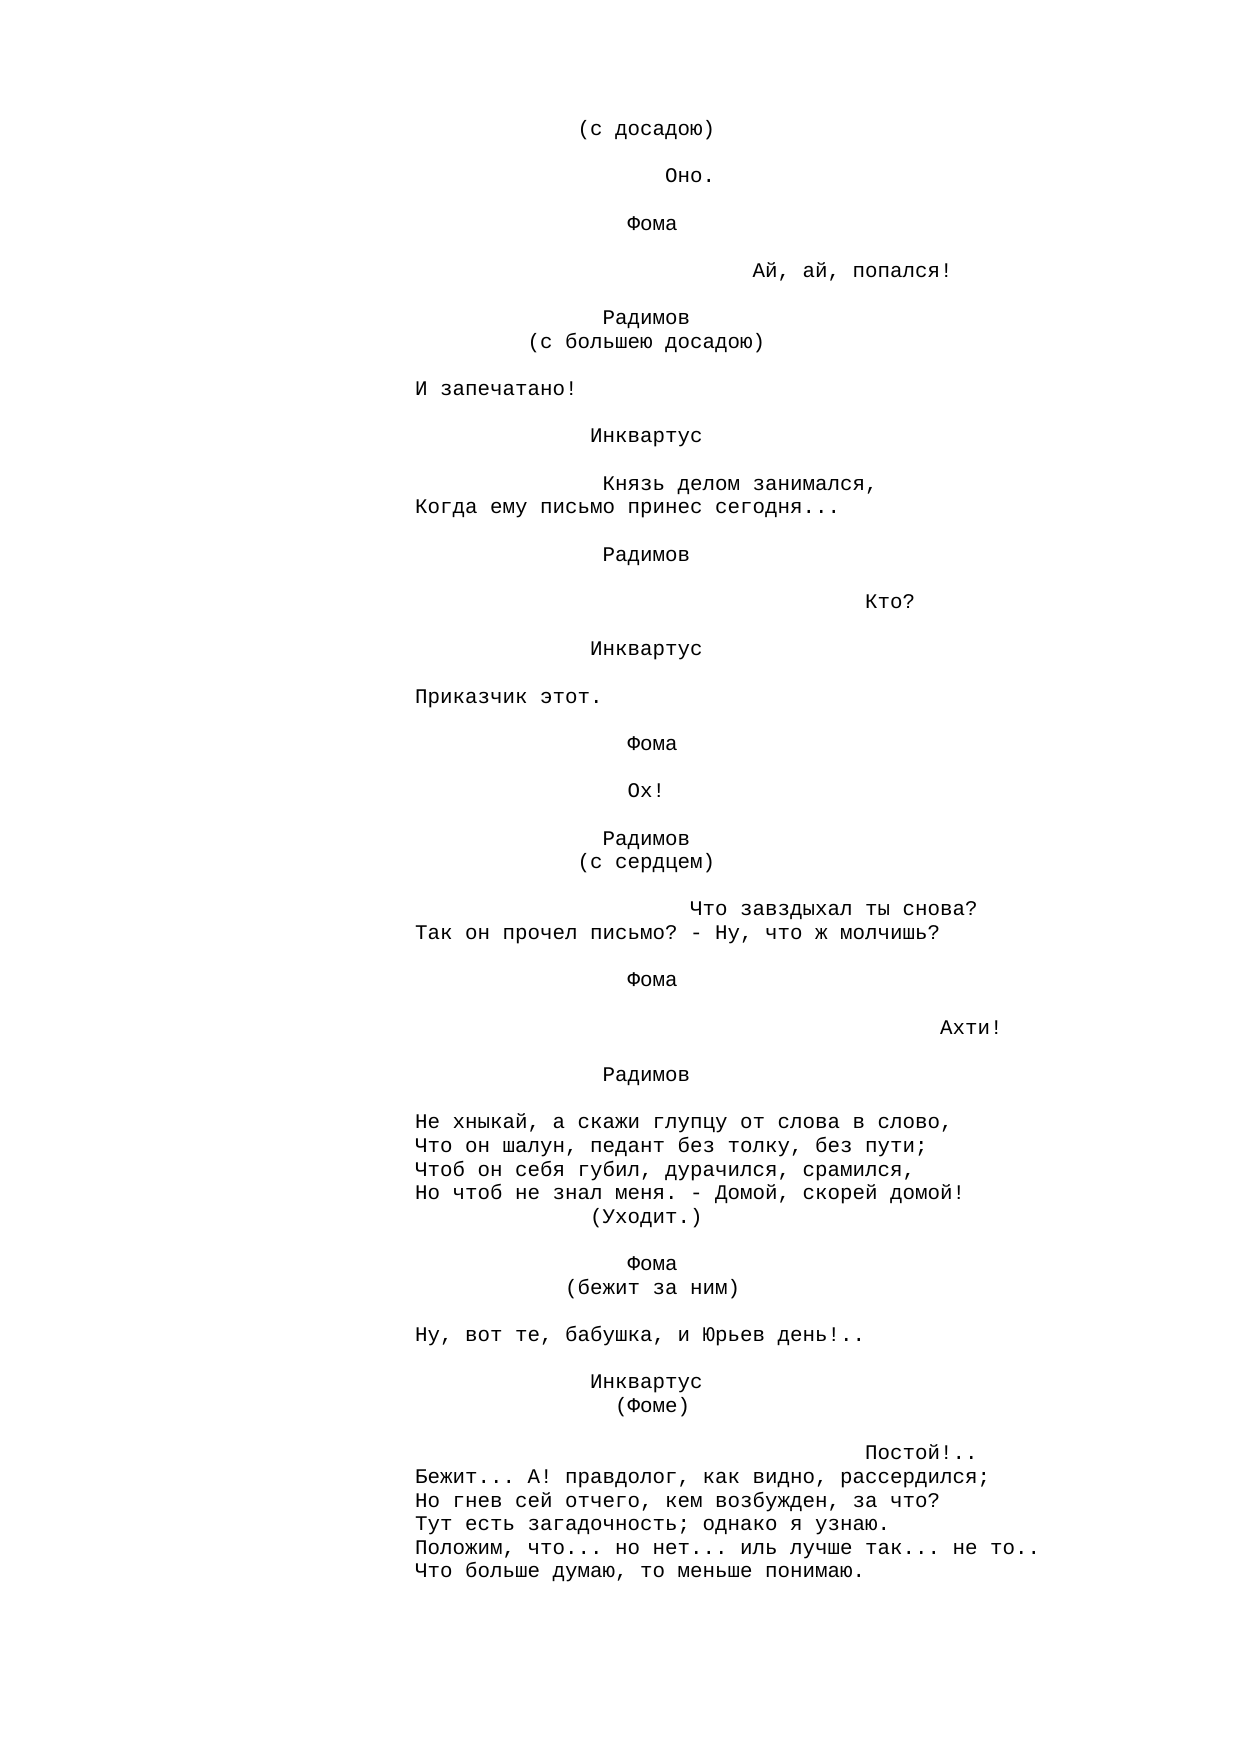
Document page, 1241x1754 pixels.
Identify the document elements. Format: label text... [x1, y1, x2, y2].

text Ахти! [177, 1017, 1152, 1040]
text (Фоме) [177, 1395, 1152, 1419]
text Что больше думаю, то меньше понимаю. [177, 1561, 1152, 1584]
text Бежит... А! правдолог, как видно, рассердился; [177, 1466, 1152, 1489]
text Чтоб он себя губил, дурачился, срамился, [177, 1158, 1152, 1182]
text Инквартус [177, 426, 1152, 449]
text Радимов [177, 1064, 1152, 1088]
text Что он шалун, педант без толку, без пути; [177, 1135, 1152, 1158]
text Положим, что... но нет... иль лучше так... не то.. [177, 1537, 1152, 1561]
text Приказчик этот. [177, 686, 1152, 709]
text Когда ему письмо принес сегодня... [177, 496, 1152, 520]
text Но чтоб не знал меня. - Домой, скорей домой! [177, 1182, 1152, 1206]
text Фома [177, 733, 1152, 757]
text Фома [177, 969, 1152, 993]
text Ох! [177, 780, 1152, 804]
text Фома [177, 213, 1152, 236]
text (с большею досадою) [177, 331, 1152, 354]
text Ай, ай, попался! [177, 260, 1152, 284]
text (Уходит.) [177, 1206, 1152, 1229]
text Кто? [177, 591, 1152, 615]
text Тут есть загадочность; однако я узнаю. [177, 1513, 1152, 1537]
text Так он прочел письмо? - Ну, что ж молчишь? [177, 922, 1152, 946]
text Радимов [177, 827, 1152, 851]
text (с досадою) [177, 118, 1152, 142]
text И запечатано! [177, 378, 1152, 402]
text Фома [177, 1253, 1152, 1277]
text Радимов [177, 544, 1152, 567]
text (бежит за ним) [177, 1277, 1152, 1300]
text Не хныкай, а скажи глупцу от слова в слово, [177, 1111, 1152, 1135]
text Оно. [177, 165, 1152, 189]
text Постой!.. [177, 1442, 1152, 1466]
text Князь делом занимался, [177, 473, 1152, 496]
text (с сердцем) [177, 851, 1152, 875]
text Инквартус [177, 1371, 1152, 1395]
text Ну, вот те, бабушка, и Юрьев день!.. [177, 1324, 1152, 1348]
text Радимов [177, 307, 1152, 331]
text Инквартус [177, 638, 1152, 662]
text Что завздыхал ты снова? [177, 898, 1152, 922]
text Но гнев сей отчего, кем возбужден, за что? [177, 1489, 1152, 1513]
